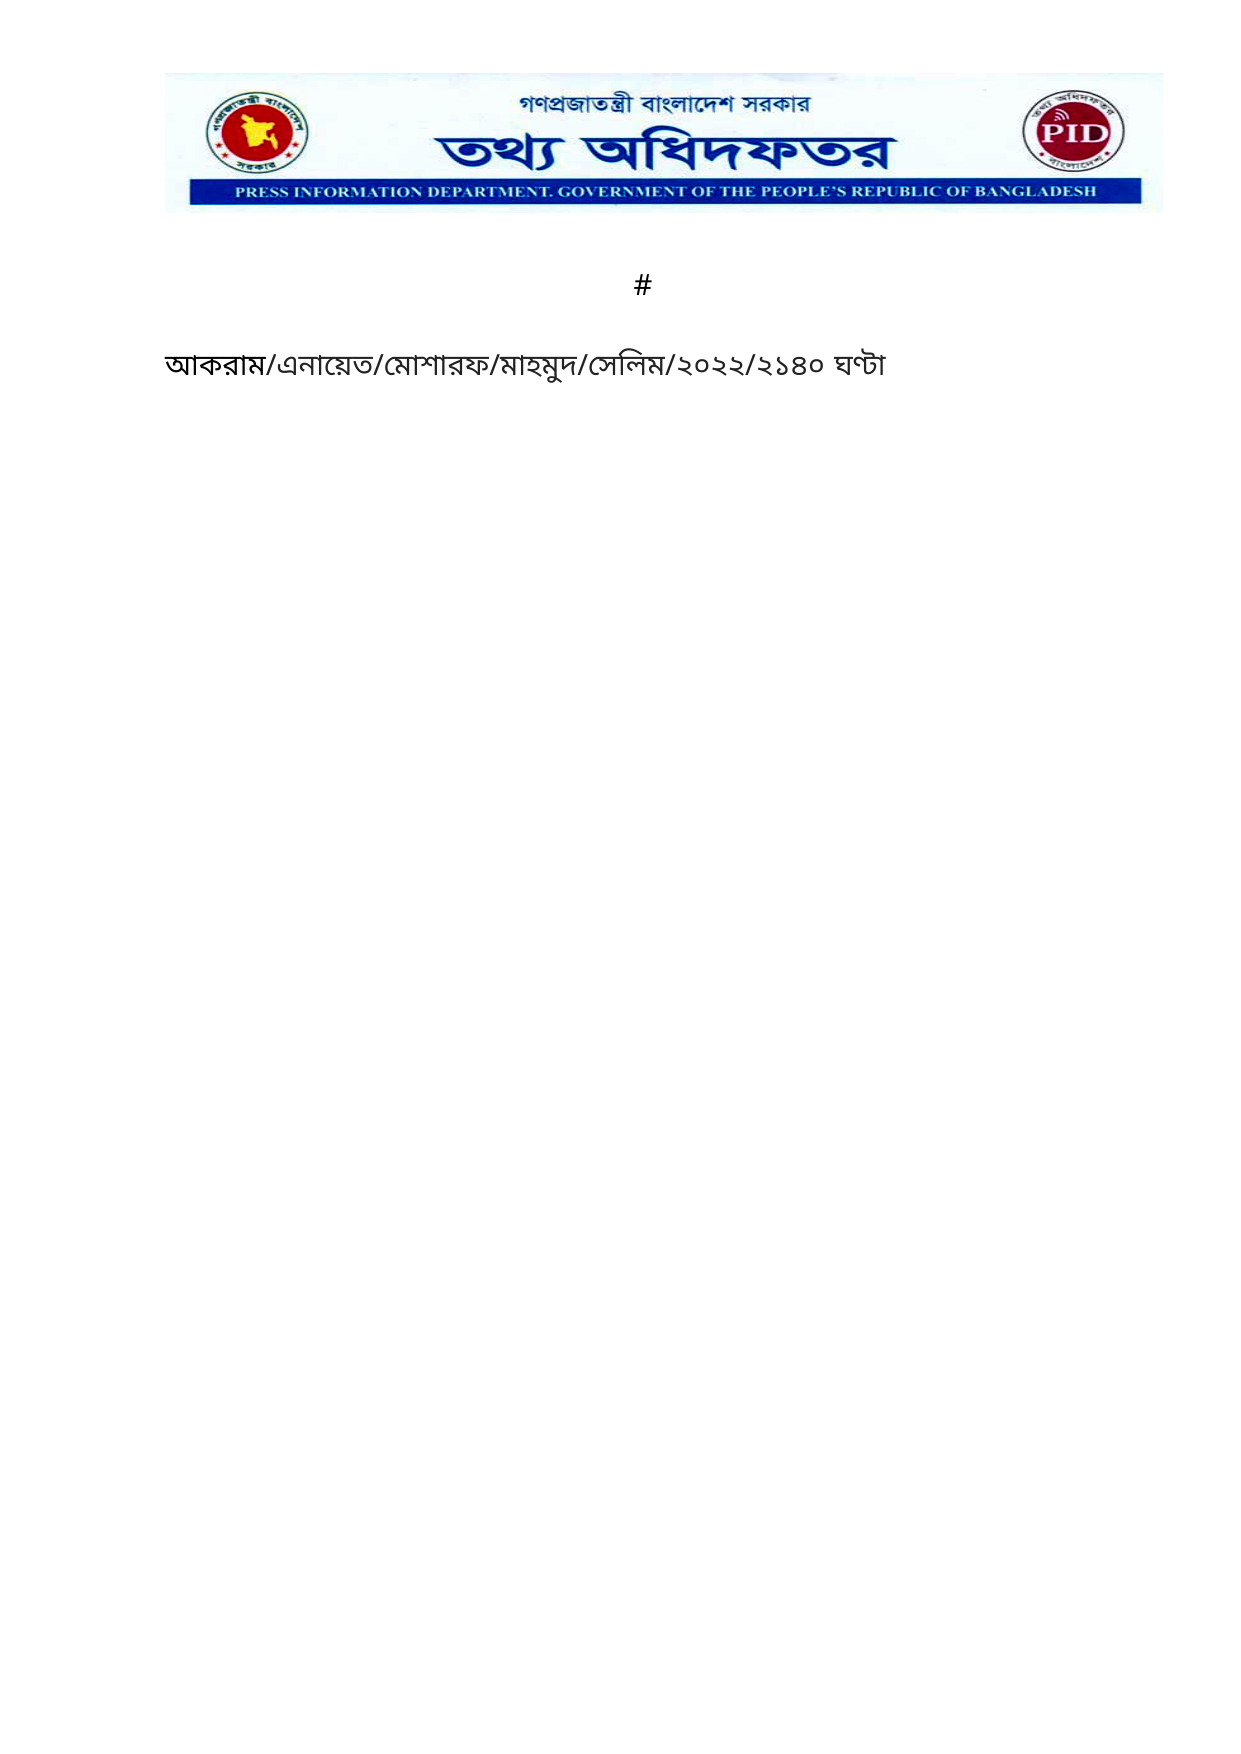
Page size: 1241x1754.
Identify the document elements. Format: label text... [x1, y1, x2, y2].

text # [165, 265, 1120, 304]
text আকরাম/এনায়েত/মোশারফ/মাহমুদ/সেলিম/২০২২/২১৪০ ঘণ্টা [165, 344, 1120, 387]
